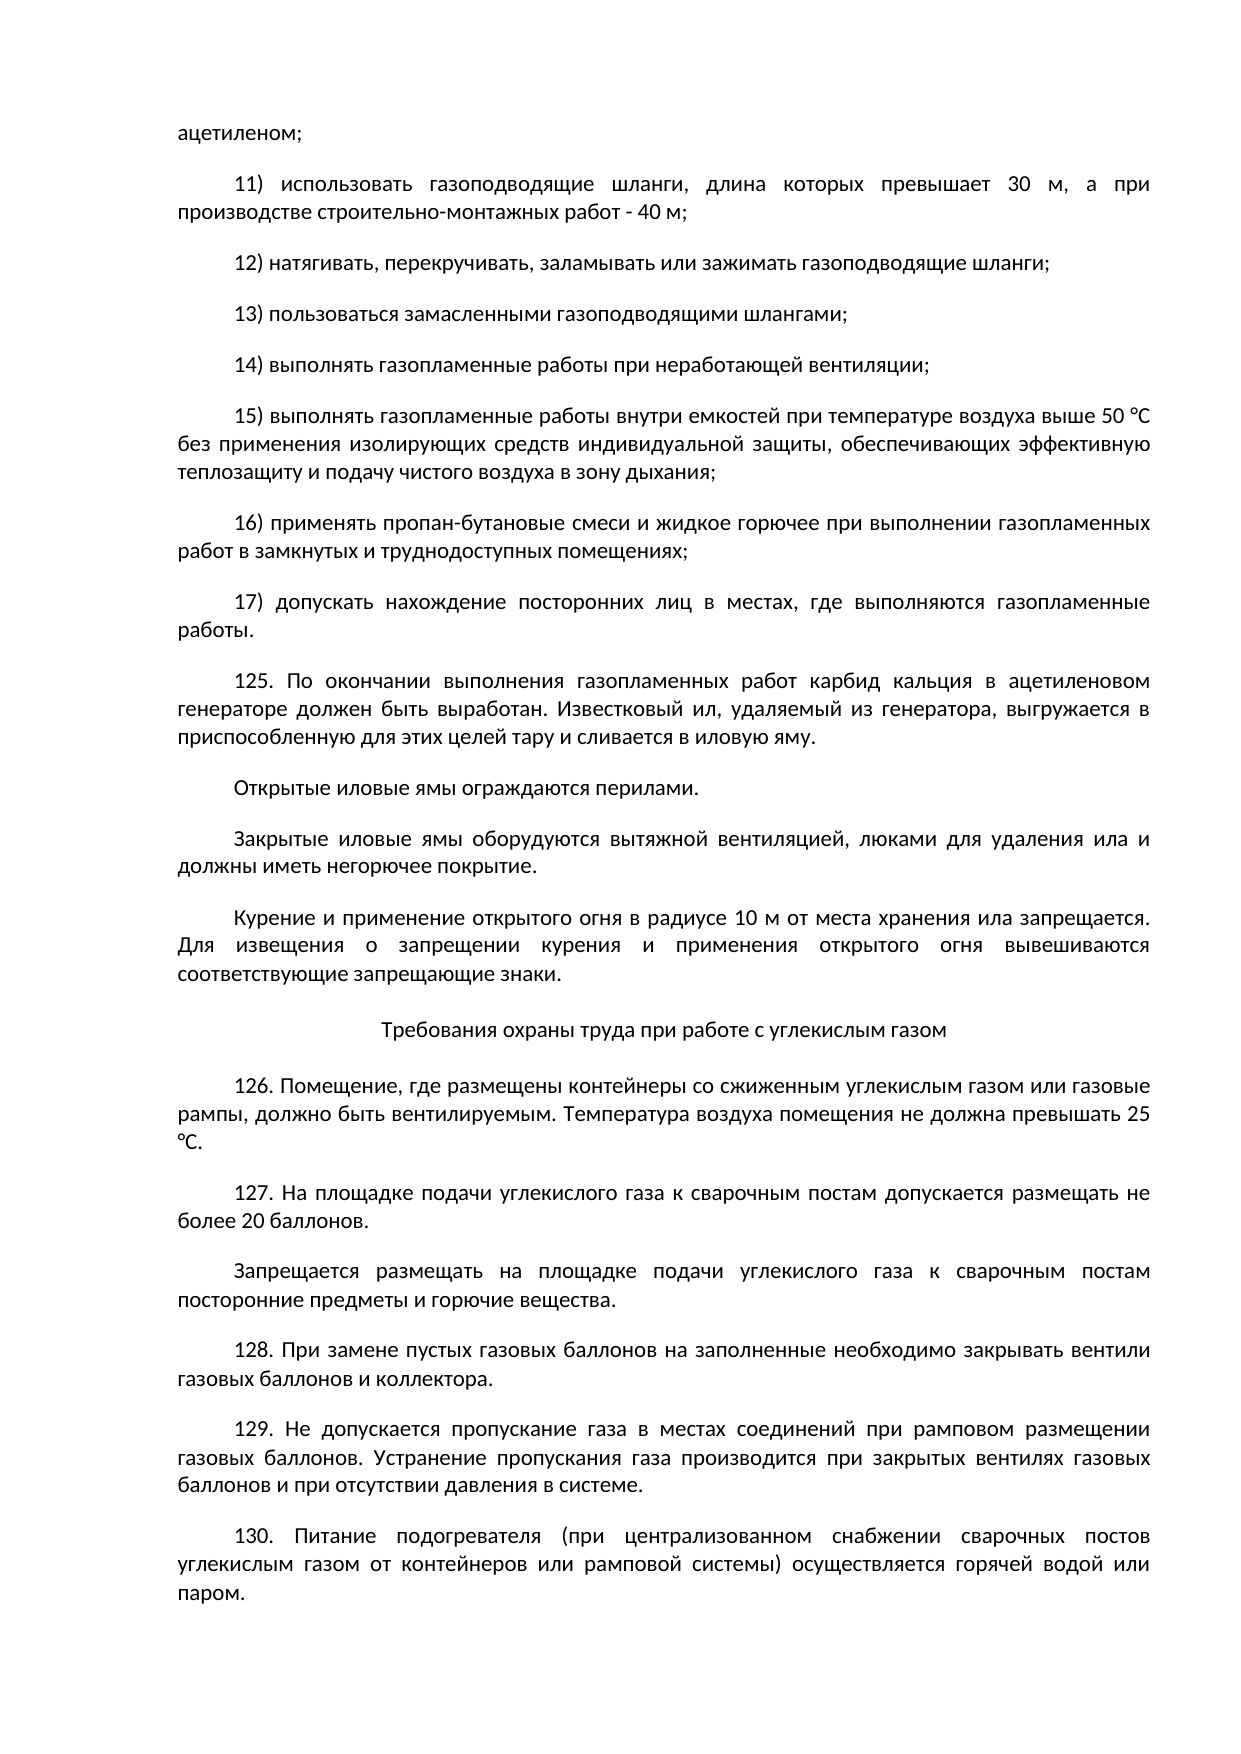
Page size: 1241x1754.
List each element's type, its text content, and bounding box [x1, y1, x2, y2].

text Закрытые иловые ямы оборудуются вытяжной вентиляцией, люками для удаления ила и должны иметь негорючее покрытие. [177, 824, 1152, 880]
text 127. На площадке подачи углекислого газа к сварочным постам допускается размещать не более 20 баллонов. [177, 1178, 1152, 1234]
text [177, 118, 1152, 146]
text Запрещается размещать на площадке подачи углекислого газа к сварочным постам посторонние предметы и горючие вещества. [177, 1257, 1152, 1313]
text 14) выполнять газопламенные работы при неработающей вентиляции; [177, 350, 1152, 378]
text 129. Не допускается пропускание газа в местах соединений при рамповом размещении газовых баллонов. Устранение пропускания газа производится при закрытых вентилях газовых баллонов и при отсутствии давления в системе. [177, 1414, 1152, 1499]
text 128. При замене пустых газовых баллонов на заполненные необходимо закрывать вентили газовых баллонов и коллектора. [177, 1336, 1152, 1392]
text 17) допускать нахождение посторонних лиц в местах, где выполняются газопламенные работы. [177, 587, 1152, 643]
text 13) пользоваться замасленными газоподводящими шлангами; [177, 299, 1152, 327]
text 130. Питание подогревателя (при централизованном снабжении сварочных постов углекислым газом от контейнеров или рамповой системы) осуществляется горячей водой или паром. [177, 1522, 1152, 1606]
text Курение и применение открытого огня в радиусе 10 м от места хранения ила запрещается. Для извещения о запрещении курения и применения открытого огня вывешиваются соответствующие запрещающие знаки. [177, 903, 1152, 987]
text 12) натягивать, перекручивать, заламывать или зажимать газоподводящие шланги; [177, 248, 1152, 276]
text 15) выполнять газопламенные работы внутри емкостей при температуре воздуха выше 50 °C без применения изолирующих средств индивидуальной защиты, обеспечивающих эффективную теплозащиту и подачу чистого воздуха в зону дыхания; [177, 401, 1152, 485]
text 126. Помещение, где размещены контейнеры со сжиженным углекислым газом или газовые рампы, должно быть вентилируемым. Температура воздуха помещения не должна превышать 25 °C. [177, 1071, 1152, 1155]
text Открытые иловые ямы ограждаются перилами. [177, 773, 1152, 801]
text Требования охраны труда при работе с углекислым газом [177, 1015, 1152, 1043]
text 11) использовать газоподводящие шланги, длина которых превышает 30 м, а при производстве строительно-монтажных работ - 40 м; [177, 169, 1152, 225]
text 16) применять пропан-бутановые смеси и жидкое горючее при выполнении газопламенных работ в замкнутых и труднодоступных помещениях; [177, 508, 1152, 564]
text 125. По окончании выполнения газопламенных работ карбид кальция в ацетиленовом генераторе должен быть выработан. Известковый ил, удаляемый из генератора, выгружается в приспособленную для этих целей тару и сливается в иловую яму. [177, 666, 1152, 750]
